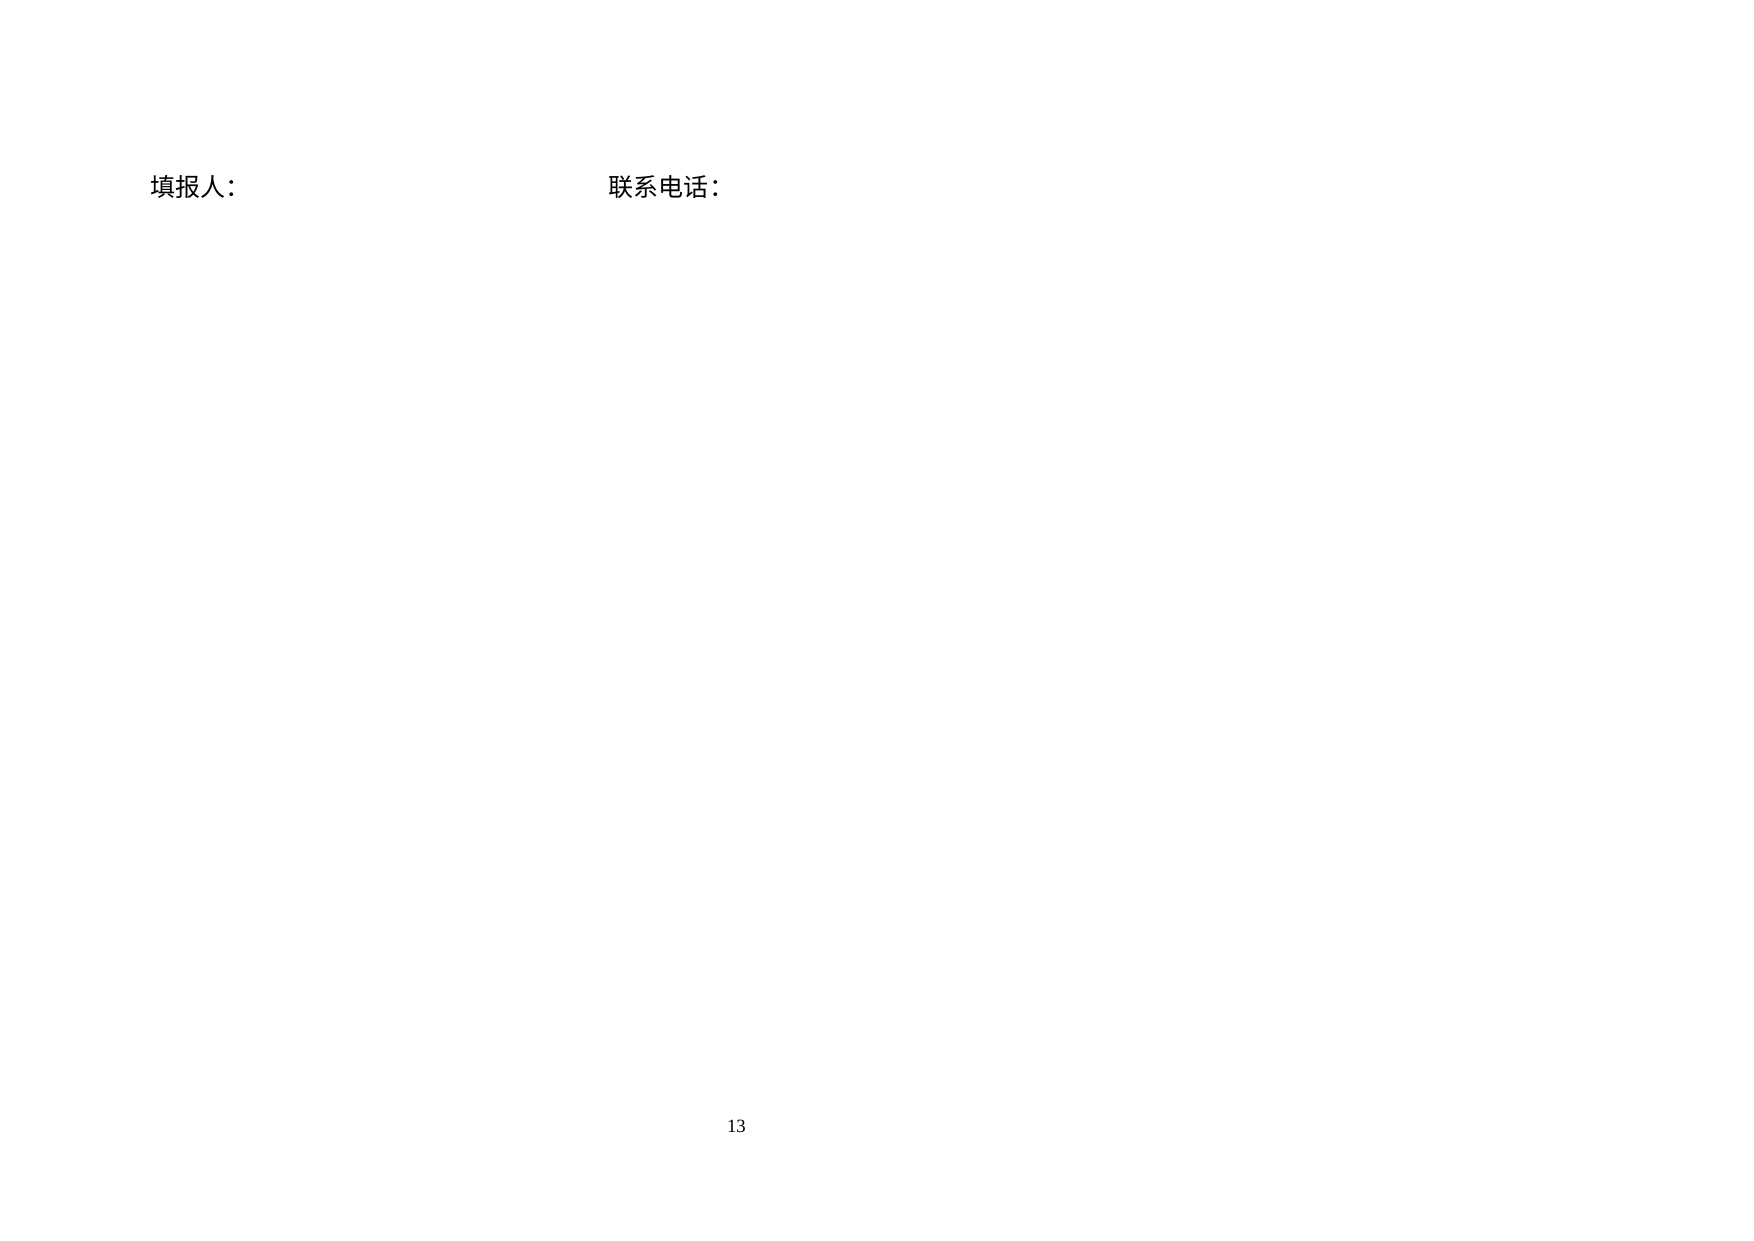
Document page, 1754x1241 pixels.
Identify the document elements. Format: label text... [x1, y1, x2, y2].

text 填报人： 联系电话： [150, 168, 1604, 204]
